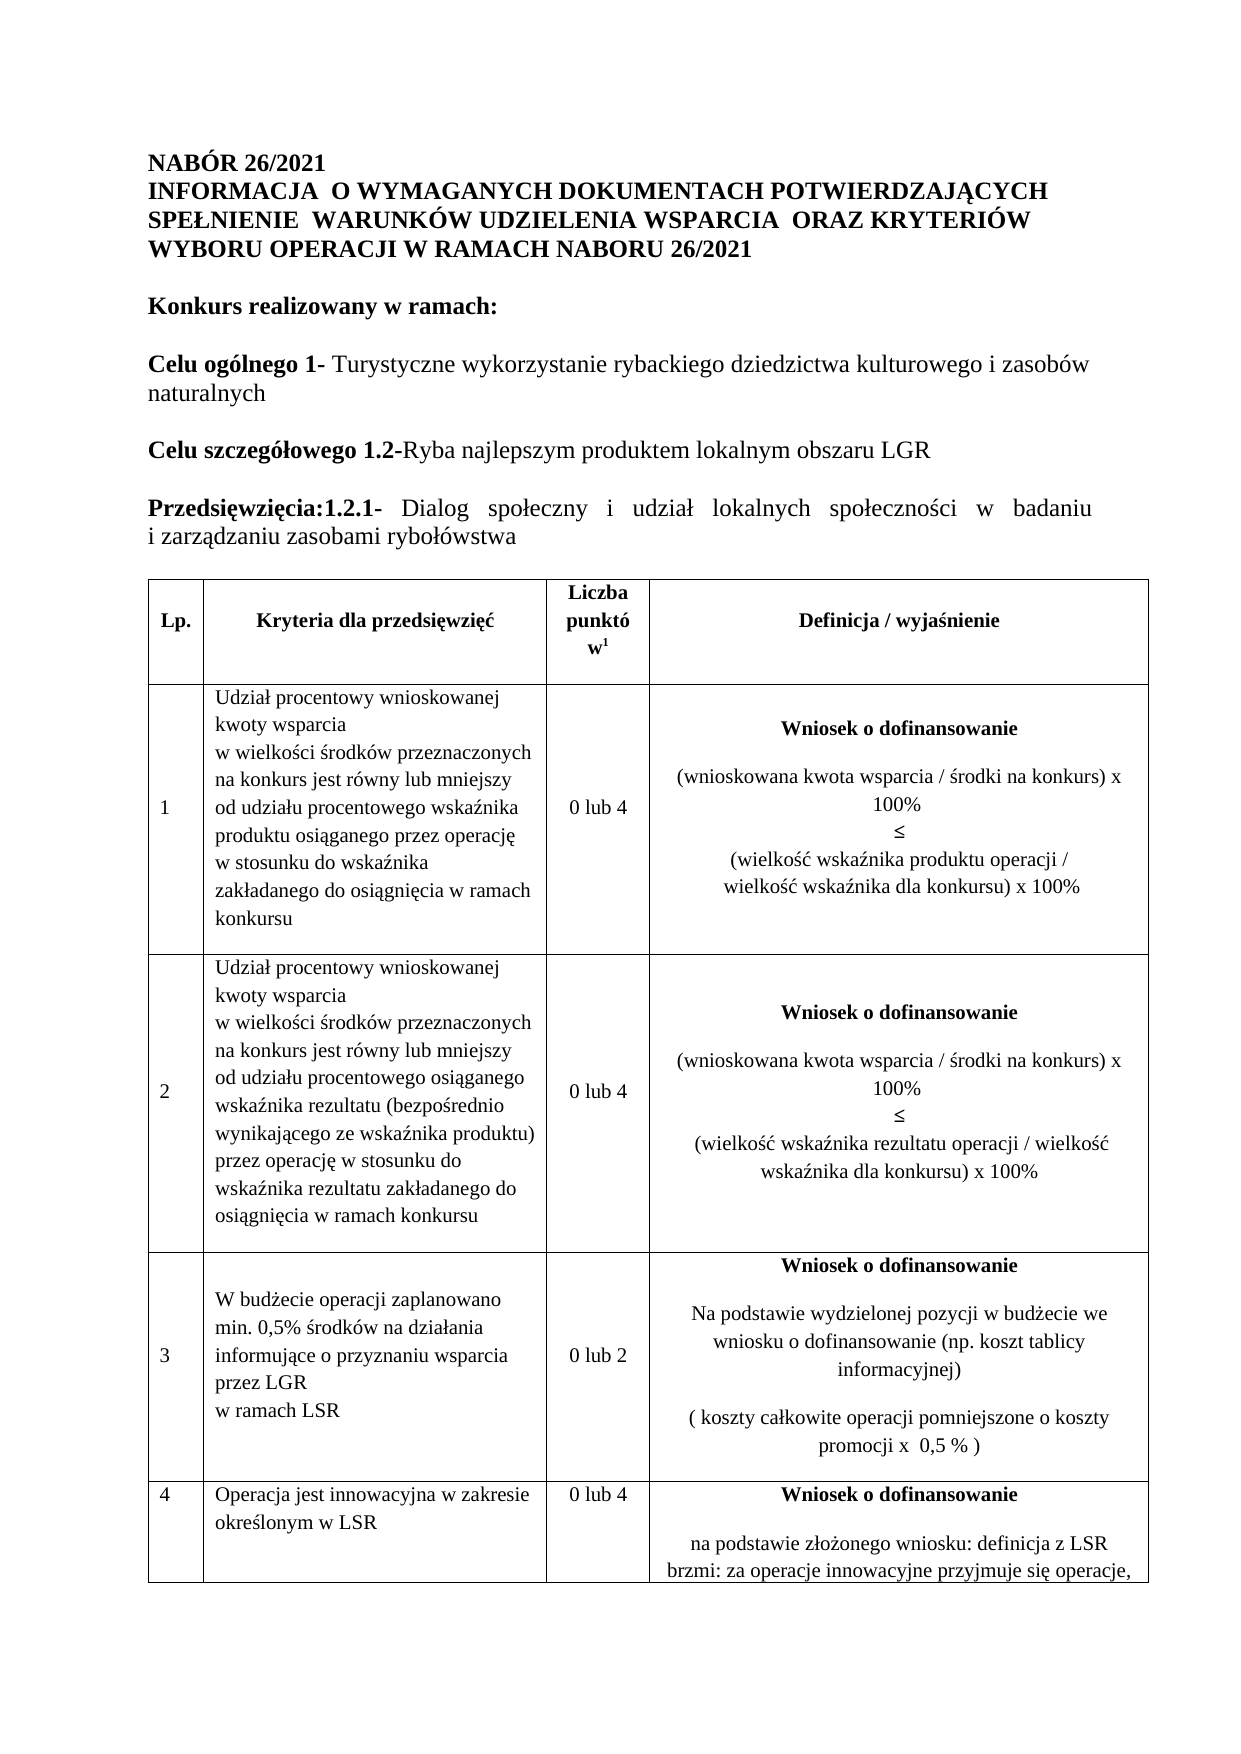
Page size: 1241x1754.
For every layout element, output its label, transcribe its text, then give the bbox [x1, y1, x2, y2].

table_header Liczba punktów1 [547, 580, 649, 683]
text Celu ogólnego 1- Turystyczne wykorzystanie rybackiego dziedzictwa kulturowego i zasobów naturalnych [148, 349, 1093, 406]
table_cell W budżecie operacji zaplanowano min. 0,5% środków na działania informujące o przyznaniu wsparcia przez LGR w ramach LSR [204, 1253, 546, 1481]
table_cell Udział procentowy wnioskowanej kwoty wsparcia w wielkości środków przeznaczonych na konkurs jest równy lub mniejszy od udziału procentowego wskaźnika produktu osiąganego przez operację w stosunku do wskaźnika zakładanego do osiągnięcia w ramach konkursu [204, 685, 546, 954]
text INFORMACJA O WYMAGANYCH DOKUMENTACH POTWIERDZAJĄCYCH SPEŁNIENIE WARUNKÓW UDZIELENIA WSPARCIA ORAZ KRYTERIÓW WYBORU OPERACJI W RAMACH NABORU 26/2021 [148, 176, 1093, 263]
table_header Lp. [149, 580, 203, 683]
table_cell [204, 1482, 546, 1582]
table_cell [650, 1482, 1148, 1582]
table_cell 0 lub 4 [547, 955, 649, 1252]
table_cell 2 [149, 955, 203, 1252]
table_cell Udział procentowy wnioskowanej kwoty wsparcia w wielkości środków przeznaczonych na konkurs jest równy lub mniejszy od udziału procentowego osiąganego wskaźnika rezultatu (bezpośrednio wynikającego ze wskaźnika produktu) przez operację w stosunku do wskaźnika rezultatu zakładanego do osiągnięcia w ramach konkursu [204, 955, 546, 1252]
table_cell 1 [149, 685, 203, 954]
table_cell Wniosek o dofinansowanie (wnioskowana kwota wsparcia / środki na konkurs) x 100% ≤ (wielkość wskaźnika produktu operacji / wielkość wskaźnika dla konkursu) x 100% [650, 685, 1148, 954]
text Konkurs realizowany w ramach: [148, 291, 1093, 320]
table_cell 4 [149, 1482, 203, 1582]
table_cell Wniosek o dofinansowanie Na podstawie wydzielonej pozycji w budżecie we wniosku o dofinansowanie (np. koszt tablicy informacyjnej) ( koszty całkowite operacji pomniejszone o koszty promocji x 0,5 % ) [650, 1253, 1148, 1481]
table_cell 3 [149, 1253, 203, 1481]
table_cell 0 lub 2 [547, 1253, 649, 1481]
text NABÓR 26/2021 [148, 148, 1093, 176]
table_cell 0 lub 4 [547, 685, 649, 954]
table_header Definicja / wyjaśnienie [650, 580, 1148, 683]
table_header Kryteria dla przedsięwzięć [204, 580, 546, 683]
text Celu szczegółowego 1.2-Ryba najlepszym produktem lokalnym obszaru LGR [148, 435, 1093, 464]
table_cell 0 lub 4 [547, 1482, 649, 1582]
table_cell Wniosek o dofinansowanie (wnioskowana kwota wsparcia / środki na konkurs) x 100% ≤ (wielkość wskaźnika rezultatu operacji / wielkość wskaźnika dla konkursu) x 100% [650, 955, 1148, 1252]
text Przedsięwzięcia:1.2.1- Dialog społeczny i udział lokalnych społeczności w badaniu i zarządzaniu zasobami rybołówstwa [148, 493, 1093, 550]
